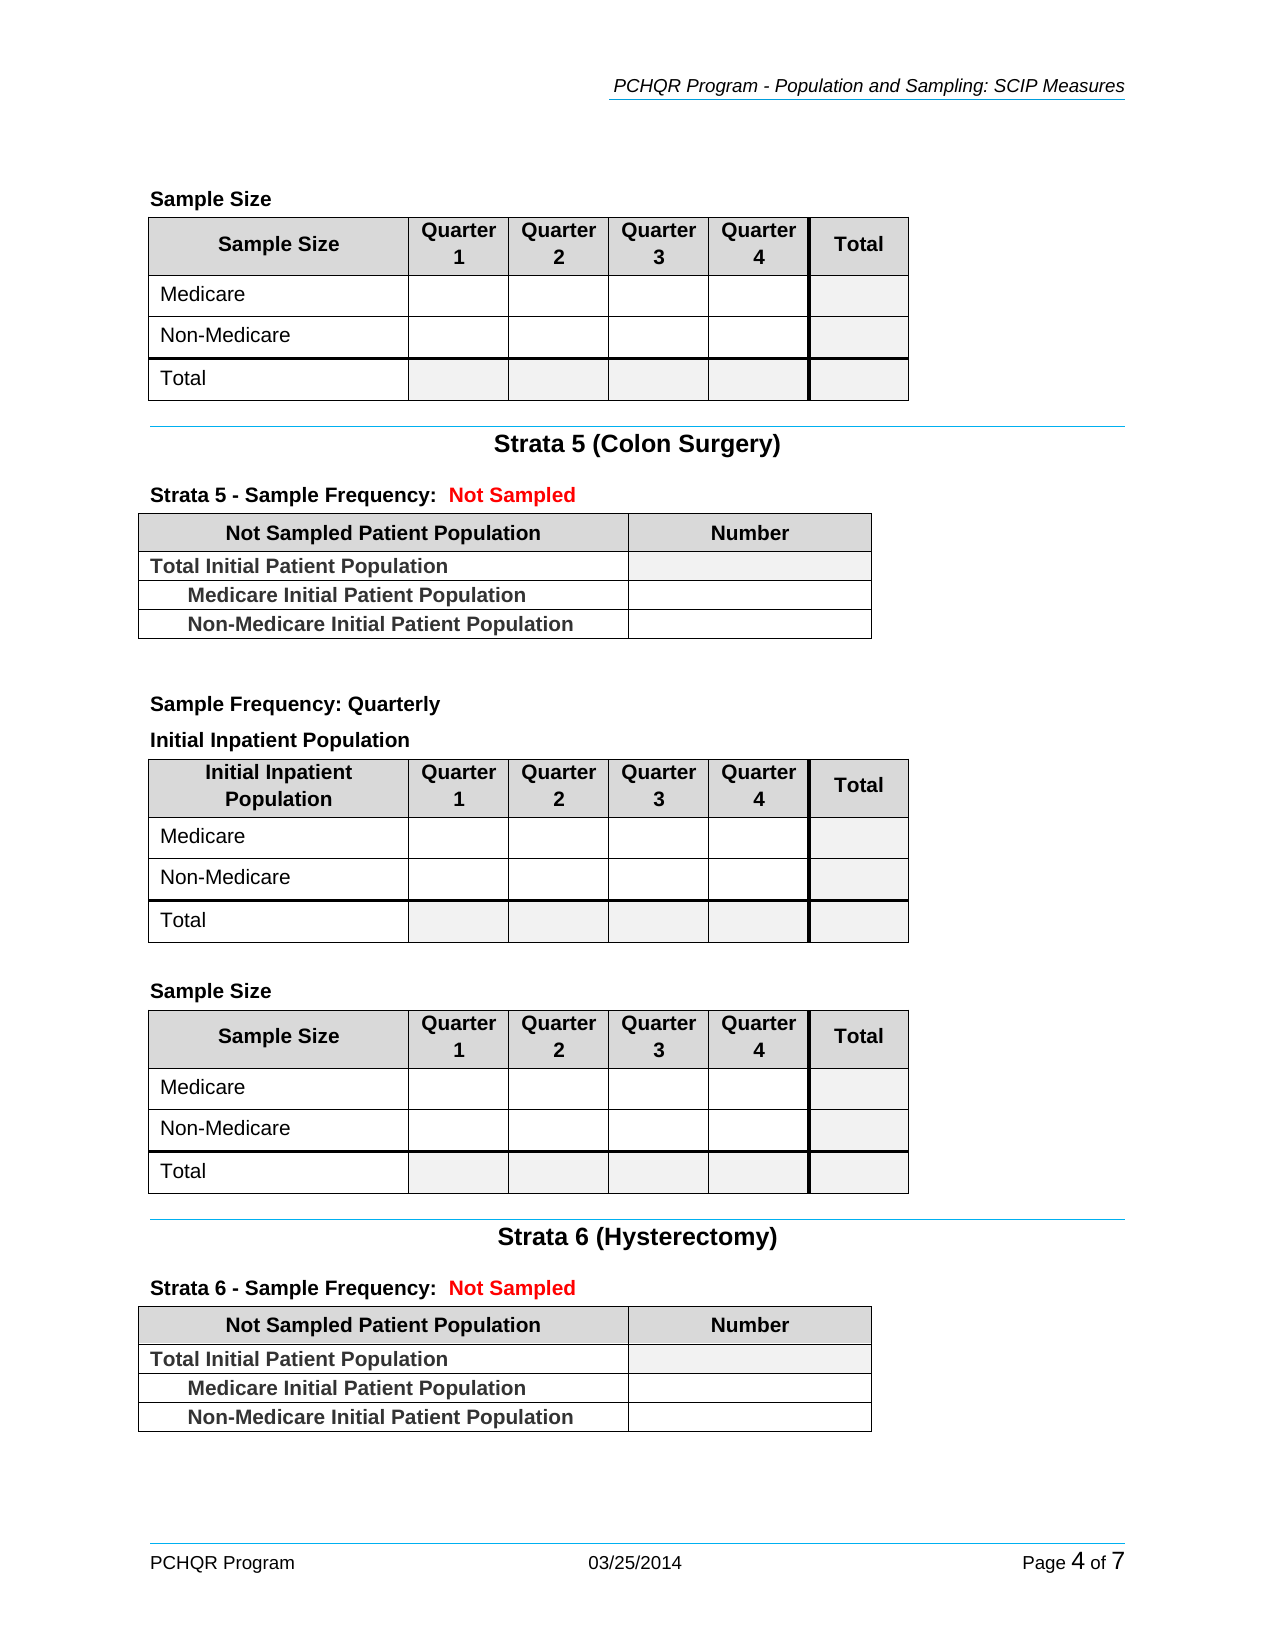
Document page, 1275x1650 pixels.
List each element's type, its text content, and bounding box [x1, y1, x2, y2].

table_cell [409, 1153, 508, 1193]
table_header Quarter 1 [409, 218, 508, 275]
table_cell [409, 276, 508, 316]
table_cell Medicare [149, 276, 408, 316]
table_cell Total Initial Patient Population [139, 1345, 628, 1373]
table_cell [609, 1153, 708, 1193]
table_header Quarter 4 [709, 218, 807, 275]
table_cell Medicare [149, 818, 408, 858]
table_header Total [811, 1011, 908, 1068]
table_cell [609, 1069, 708, 1109]
table_cell Total [149, 1153, 408, 1193]
table_header Not Sampled Patient Population [139, 1307, 628, 1343]
table_cell [509, 902, 608, 942]
table_header Quarter 2 [509, 1011, 608, 1068]
table_header Quarter 1 [409, 760, 508, 817]
table_cell [811, 859, 908, 899]
table_cell [629, 1374, 871, 1402]
table_cell [609, 902, 708, 942]
table_cell [709, 1110, 807, 1150]
text Strata 6 - Sample Frequency: Not Sampled [150, 1276, 1125, 1300]
table_cell [409, 317, 508, 357]
text Sample Size [150, 979, 1125, 1003]
table_header Quarter 4 [709, 1011, 807, 1068]
table_cell [609, 317, 708, 357]
table_cell [811, 1110, 908, 1150]
table_header Initial Inpatient Population [149, 760, 408, 817]
table_header Sample Size [149, 218, 408, 275]
table_cell Total [149, 902, 408, 942]
text Strata 5 - Sample Frequency: Not Sampled [150, 483, 1125, 507]
table_cell [509, 859, 608, 899]
table_cell [709, 902, 807, 942]
table_cell Total [149, 360, 408, 400]
text Initial Inpatient Population [150, 728, 1125, 752]
table_cell [409, 902, 508, 942]
table_cell [609, 859, 708, 899]
table_header Not Sampled Patient Population [139, 514, 628, 551]
table_cell [609, 360, 708, 400]
table_cell [629, 1345, 871, 1373]
table_cell [509, 276, 608, 316]
table_header Quarter 3 [609, 1011, 708, 1068]
table_header Quarter 1 [409, 1011, 508, 1068]
table_header Total [811, 760, 908, 817]
table_cell [409, 1110, 508, 1150]
table_cell [709, 818, 807, 858]
table_header Sample Size [149, 1011, 408, 1068]
table_cell [629, 552, 871, 580]
table_cell [709, 360, 807, 400]
table_cell [709, 1153, 807, 1193]
table_cell Non-Medicare [149, 1110, 408, 1150]
table_cell [811, 1153, 908, 1193]
table_cell [811, 818, 908, 858]
table_cell [409, 360, 508, 400]
table_header Number [629, 514, 871, 551]
table_cell [409, 859, 508, 899]
table_cell [709, 276, 807, 316]
table_cell [811, 317, 908, 357]
table_cell [509, 1110, 608, 1150]
table_cell Medicare [149, 1069, 408, 1109]
table_header Total [811, 218, 908, 275]
table_cell [629, 581, 871, 609]
table_header Quarter 3 [609, 218, 708, 275]
subtitle Strata 5 (Colon Surgery) [150, 427, 1125, 458]
table_cell [629, 610, 871, 638]
table_cell Non-Medicare [149, 317, 408, 357]
subtitle Strata 6 (Hysterectomy) [150, 1220, 1125, 1251]
table_cell Non-Medicare [149, 859, 408, 899]
table_cell Medicare Initial Patient Population [139, 581, 628, 609]
table_cell [409, 818, 508, 858]
table_cell [509, 818, 608, 858]
table_cell [509, 360, 608, 400]
table_cell Non-Medicare Initial Patient Population [139, 1403, 628, 1431]
table_cell [811, 360, 908, 400]
table_header Quarter 2 [509, 218, 608, 275]
table_cell [509, 317, 608, 357]
table_header Number [629, 1307, 871, 1343]
table_cell Total Initial Patient Population [139, 552, 628, 580]
table_cell [409, 1069, 508, 1109]
table_header Quarter 4 [709, 760, 807, 817]
table_cell [811, 902, 908, 942]
table_cell [609, 818, 708, 858]
table_cell Non-Medicare Initial Patient Population [139, 610, 628, 638]
text Sample Frequency: Quarterly [150, 692, 1125, 716]
table_header Quarter 3 [609, 760, 708, 817]
table_cell [629, 1403, 871, 1431]
table_cell [709, 859, 807, 899]
table_cell Medicare Initial Patient Population [139, 1374, 628, 1402]
text Sample Size [150, 186, 1125, 210]
table_cell [509, 1153, 608, 1193]
table_cell [709, 317, 807, 357]
table_cell [609, 1110, 708, 1150]
table_cell [609, 276, 708, 316]
table_cell [811, 1069, 908, 1109]
table_header Quarter 2 [509, 760, 608, 817]
table_cell [811, 276, 908, 316]
table_cell [709, 1069, 807, 1109]
table_cell [509, 1069, 608, 1109]
